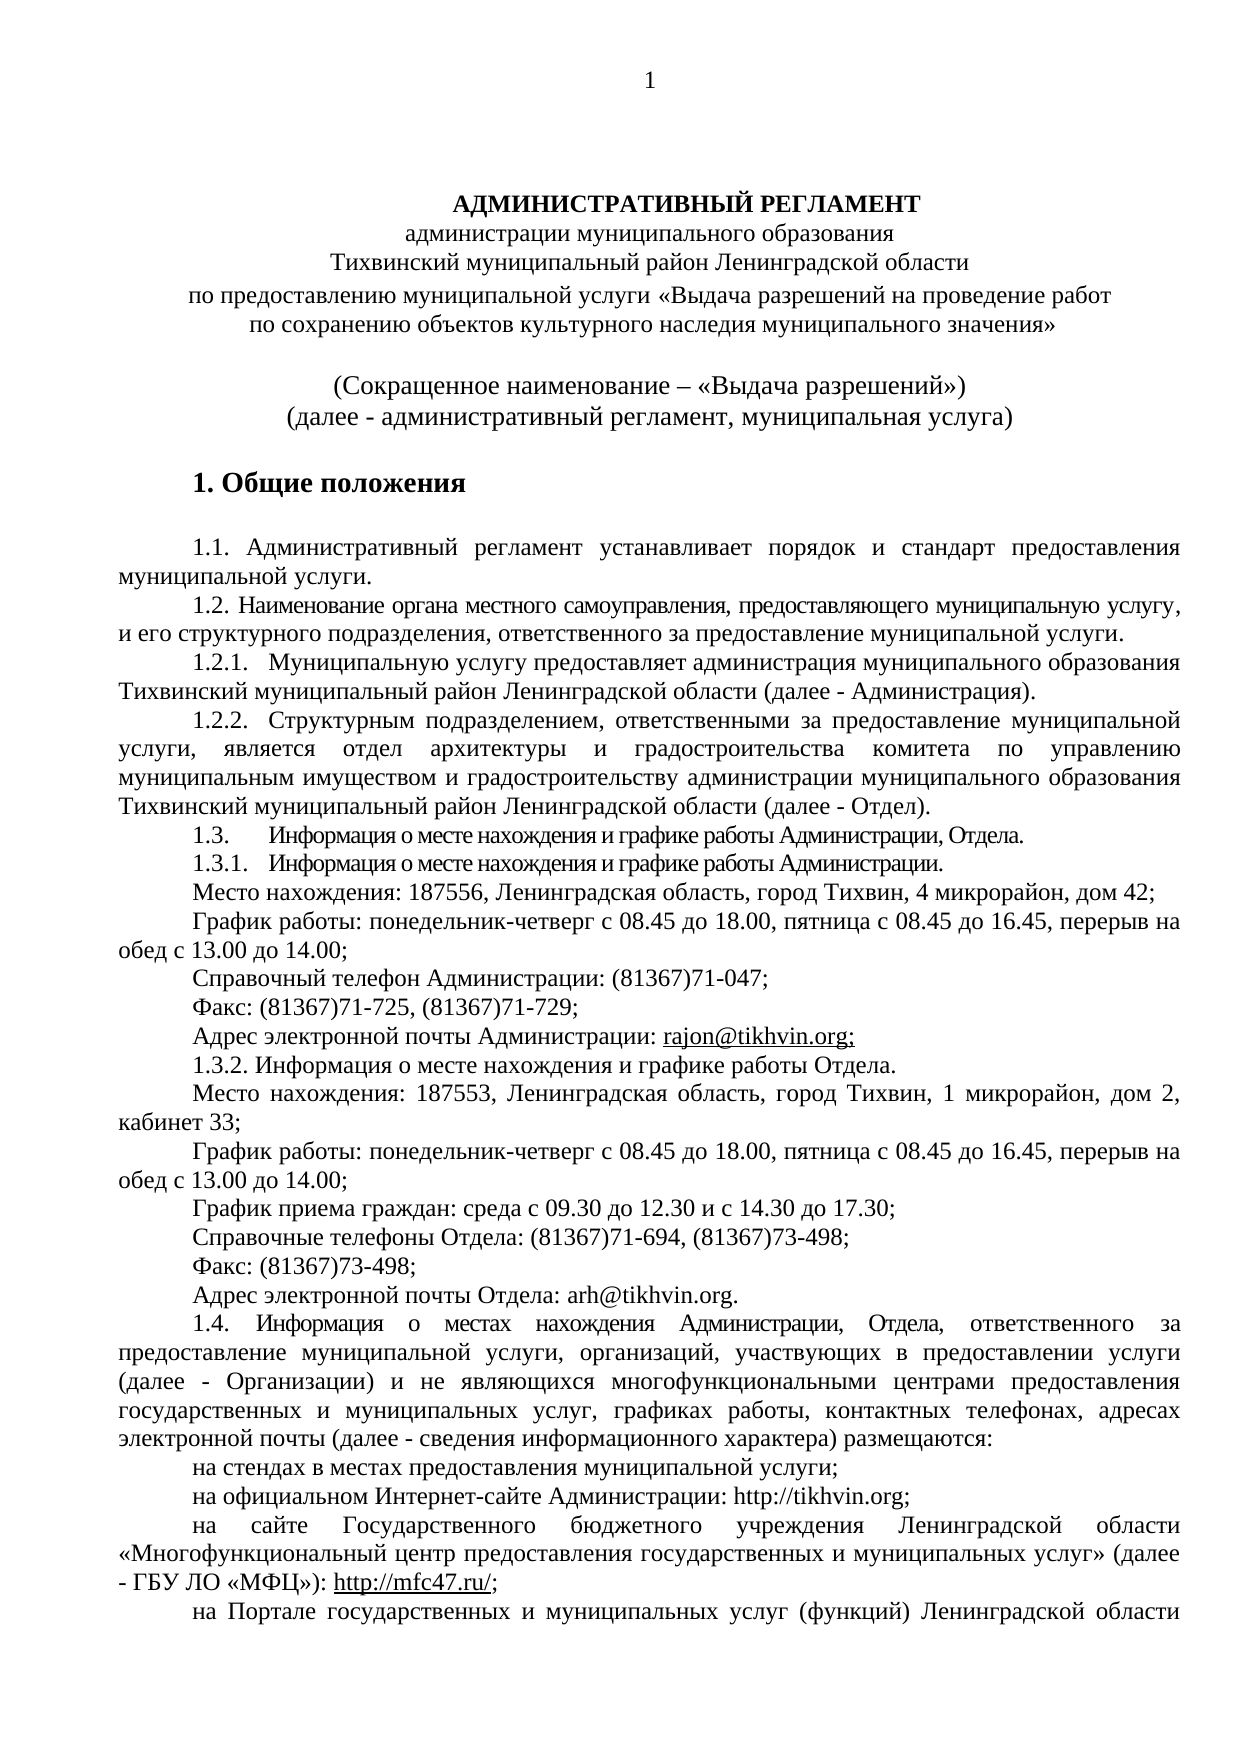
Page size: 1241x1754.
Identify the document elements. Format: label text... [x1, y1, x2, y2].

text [118, 1596, 1181, 1625]
text на стендах в местах предоставления муниципальной услуги; [118, 1452, 1181, 1481]
text Факс: (81367)73-498; [118, 1251, 1181, 1280]
text График приема граждан: среда с 09.30 до 12.30 и с 14.30 до 17.30; [118, 1193, 1181, 1222]
text 1.1. Административный регламент устанавливает порядок и стандарт предоставления муниципальной услуги. [118, 532, 1181, 590]
text Адрес электронной почты Администрации: rajon@tikhvin.org; [118, 1021, 1181, 1050]
text 1.2. Наименование органа местного самоуправления, предоставляющего муниципальную услугу, и его структурного подразделения, ответственного за предоставление муниципальной услуги. [118, 590, 1181, 647]
text Справочные телефоны Отдела: (81367)71-694, (81367)73-498; [118, 1222, 1181, 1251]
text по сохранению объектов культурного наследия муниципального значения» [118, 309, 1181, 338]
text 1.2.2. Структурным подразделением, ответственными за предоставление муниципальной услуги, является отдел архитектуры и градостроительства комитета по управлению муниципальным имуществом и градостроительству администрации муниципального образования Тихвинский муниципальный район Ленинградской области (далее - Отдел). [118, 705, 1181, 820]
text на сайте Государственного бюджетного учреждения Ленинградской области «Многофункциональный центр предоставления государственных и муниципальных услуг» (далее - ГБУ ЛО «МФЦ»): http://mfc47.ru/; [118, 1510, 1181, 1596]
text 1. Общие положения [192, 465, 1181, 499]
text Место нахождения: 187556, Ленинградская область, город Тихвин, 4 микрорайон, дом 42; [118, 877, 1181, 906]
text Адрес электронной почты Отдела: arh@tikhvin.org. [118, 1280, 1181, 1308]
text на официальном Интернет-сайте Администрации: http://tikhvin.org; [118, 1481, 1181, 1510]
text (Сокращенное наименование – «Выдача разрешений») [118, 369, 1181, 400]
text График работы: понедельник-четверг с 08.45 до 18.00, пятница с 08.45 до 16.45, перерыв на обед с 13.00 до 14.00; [118, 906, 1181, 963]
text 1.3.2. Информация о месте нахождения и графике работы Отдела. [118, 1050, 1181, 1078]
text Место нахождения: 187553, Ленинградская область, город Тихвин, 1 микрорайон, дом 2, кабинет 33; [118, 1078, 1181, 1136]
text (далее - административный регламент, муниципальная услуга) [118, 400, 1181, 432]
text АДМИНИСТРАТИВНЫЙ РЕГЛАМЕНТ администрации муниципального образования Тихвинский муниципальный район Ленинградской области по предоставлению муниципальной услуги «Выдача разрешений на проведение работ [118, 189, 1181, 309]
text 1.4. Информация о местах нахождения Администрации, Отдела, ответственного за предоставление муниципальной услуги, организаций, участвующих в предоставлении услуги (далее - Организации) и не являющихся многофункциональными центрами предоставления государственных и муниципальных услуг, графиках работы, контактных телефонах, адресах электронной почты (далее - сведения информационного характера) размещаются: [118, 1308, 1181, 1452]
text График работы: понедельник-четверг с 08.45 до 18.00, пятница с 08.45 до 16.45, перерыв на обед с 13.00 до 14.00; [118, 1136, 1181, 1193]
text 1.2.1. Муниципальную услугу предоставляет администрация муниципального образования Тихвинский муниципальный район Ленинградской области (далее - Администрация). [118, 647, 1181, 705]
text 1.3.1. Информация о месте нахождения и графике работы Администрации. [118, 848, 1181, 877]
text 1.3. Информация о месте нахождения и графике работы Администрации, Отдела. [118, 820, 1181, 848]
text Факс: (81367)71-725, (81367)71-729; [118, 992, 1181, 1021]
text Справочный телефон Администрации: (81367)71-047; [118, 963, 1181, 992]
